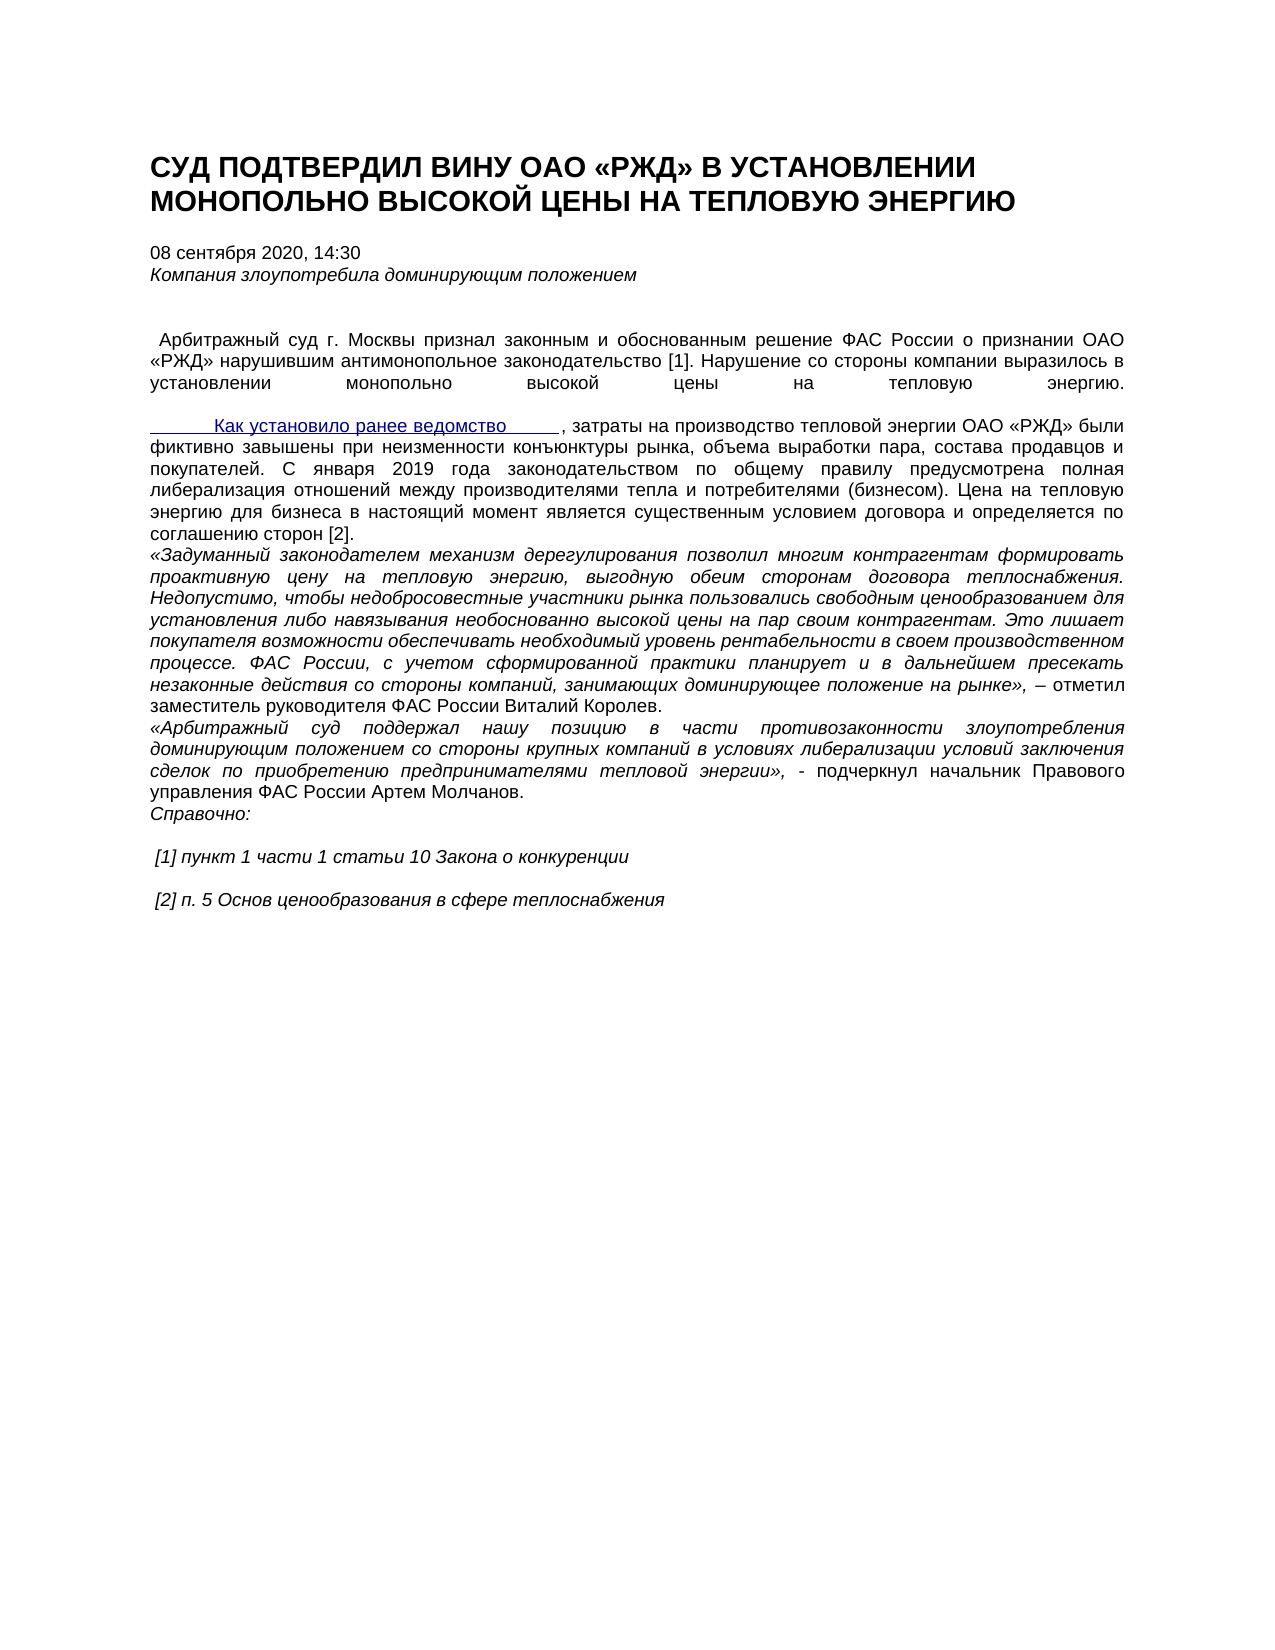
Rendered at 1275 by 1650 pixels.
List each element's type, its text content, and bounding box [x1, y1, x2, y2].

text «Задуманный законодателем механизм дерегулирования позволил многим контрагентам формировать проактивную цену на тепловую энергию, выгодную обеим сторонам договора теплоснабжения. Недопустимо, чтобы недобросовестные участники рынка пользовались свободным ценообразованием для установления либо навязывания необоснованно высокой цены на пар своим контрагентам. Это лишает покупателя возможности обеспечивать необходимый уровень рентабельности в своем производственном процессе. ФАС России, с учетом сформированной практики планирует и в дальнейшем пресекать незаконные действия со стороны компаний, занимающих доминирующее положение на рынке», – отметил заместитель руководителя ФАС России Виталий Королев. [150, 544, 1125, 716]
subtitle Суд подтвердил вину ОАО «РЖД» в установлении монопольно высокой цены на тепловую энергию [150, 150, 1125, 217]
text Справочно: [1] пункт 1 части 1 статьи 10 Закона о конкуренции [2] п. 5 Основ ценообразования в сфере теплоснабжения [150, 889, 1125, 911]
text 08 сентября 2020, 14:30 [150, 242, 1125, 264]
text «Арбитражный суд поддержал нашу позицию в части противозаконности злоупотребления доминирующим положением со стороны крупных компаний в условиях либерализации условий заключения сделок по приобретению предпринимателями тепловой энергии», - подчеркнул начальник Правового управления ФАС России Артем Молчанов. [150, 716, 1125, 803]
text Компания злоупотребила доминирующим положением Арбитражный суд г. Москвы признал законным и обоснованным решение ФАС России о признании ОАО «РЖД» нарушившим антимонопольное законодательство [1]. Нарушение со стороны компании выразилось в установлении монопольно высокой цены на тепловую энергию. Как установило ранее ведомство , затраты на производство тепловой энергии ОАО «РЖД» были фиктивно завышены при неизменности конъюнктуры рынка, объема выработки пара, состава продавцов и покупателей. C января 2019 года законодательством по общему правилу предусмотрена полная либерализация отношений между производителями тепла и потребителями (бизнесом). Цена на тепловую энергию для бизнеса в настоящий момент является существенным условием договора и определяется по соглашению сторон [2]. [150, 328, 1125, 544]
